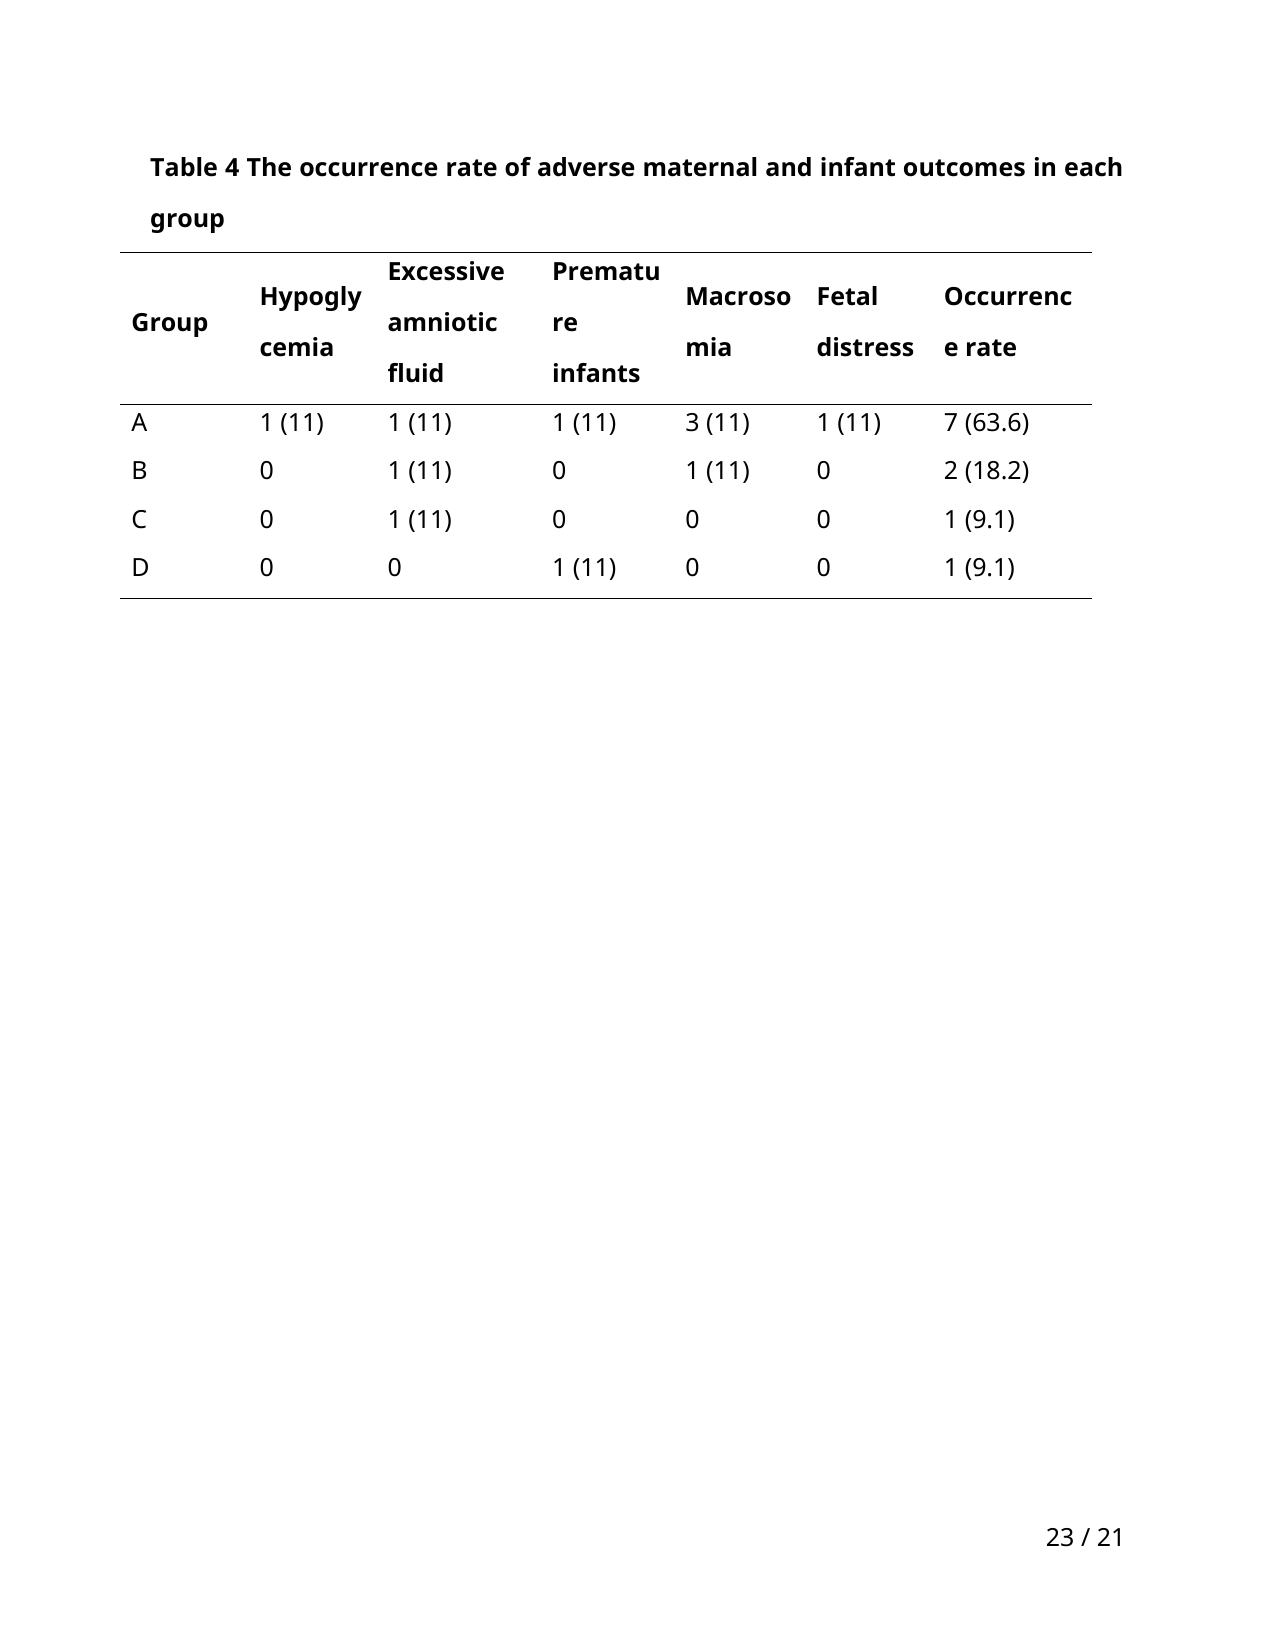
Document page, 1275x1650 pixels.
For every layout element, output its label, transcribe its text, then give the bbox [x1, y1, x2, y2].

table_cell 0 [248, 501, 376, 549]
table_cell 1 (11) [541, 550, 674, 598]
table_cell 1 (11) [376, 405, 541, 453]
table_cell 3 (11) [674, 405, 805, 453]
table_cell 1 (9.1) [933, 550, 1092, 598]
table_cell B [120, 453, 248, 501]
table_cell 0 [805, 453, 932, 501]
table_cell 0 [248, 453, 376, 501]
table_cell D [120, 550, 248, 598]
table_cell 0 [248, 550, 376, 598]
table_cell 2 (18.2) [933, 453, 1092, 501]
table_cell 1 (11) [376, 453, 541, 501]
table_header Macrosomia [674, 253, 805, 403]
table_cell 1 (11) [376, 501, 541, 549]
table_cell A [120, 405, 248, 453]
table_cell 0 [805, 550, 932, 598]
table_header Excessive amniotic fluid [376, 253, 541, 403]
table_cell 0 [805, 501, 932, 549]
table_cell 7 (63.6) [933, 405, 1092, 453]
table_cell 1 (11) [805, 405, 932, 453]
table_header Fetal distress [805, 253, 932, 403]
table_cell 1 (11) [541, 405, 674, 453]
table_header Premature infants [541, 253, 674, 403]
table_header Group [120, 253, 248, 403]
table_cell 0 [674, 501, 805, 549]
table_cell 1 (9.1) [933, 501, 1092, 549]
table_cell 0 [541, 501, 674, 549]
table_cell C [120, 501, 248, 549]
table_header Hypoglycemia [248, 253, 376, 403]
text Table 4 The occurrence rate of adverse maternal and infant outcomes in each group [150, 150, 1125, 235]
table_cell 1 (11) [674, 453, 805, 501]
table_header Occurrence rate [933, 253, 1092, 403]
table_cell 0 [376, 550, 541, 598]
table_cell 0 [541, 453, 674, 501]
table_cell 1 (11) [248, 405, 376, 453]
table_cell 0 [674, 550, 805, 598]
